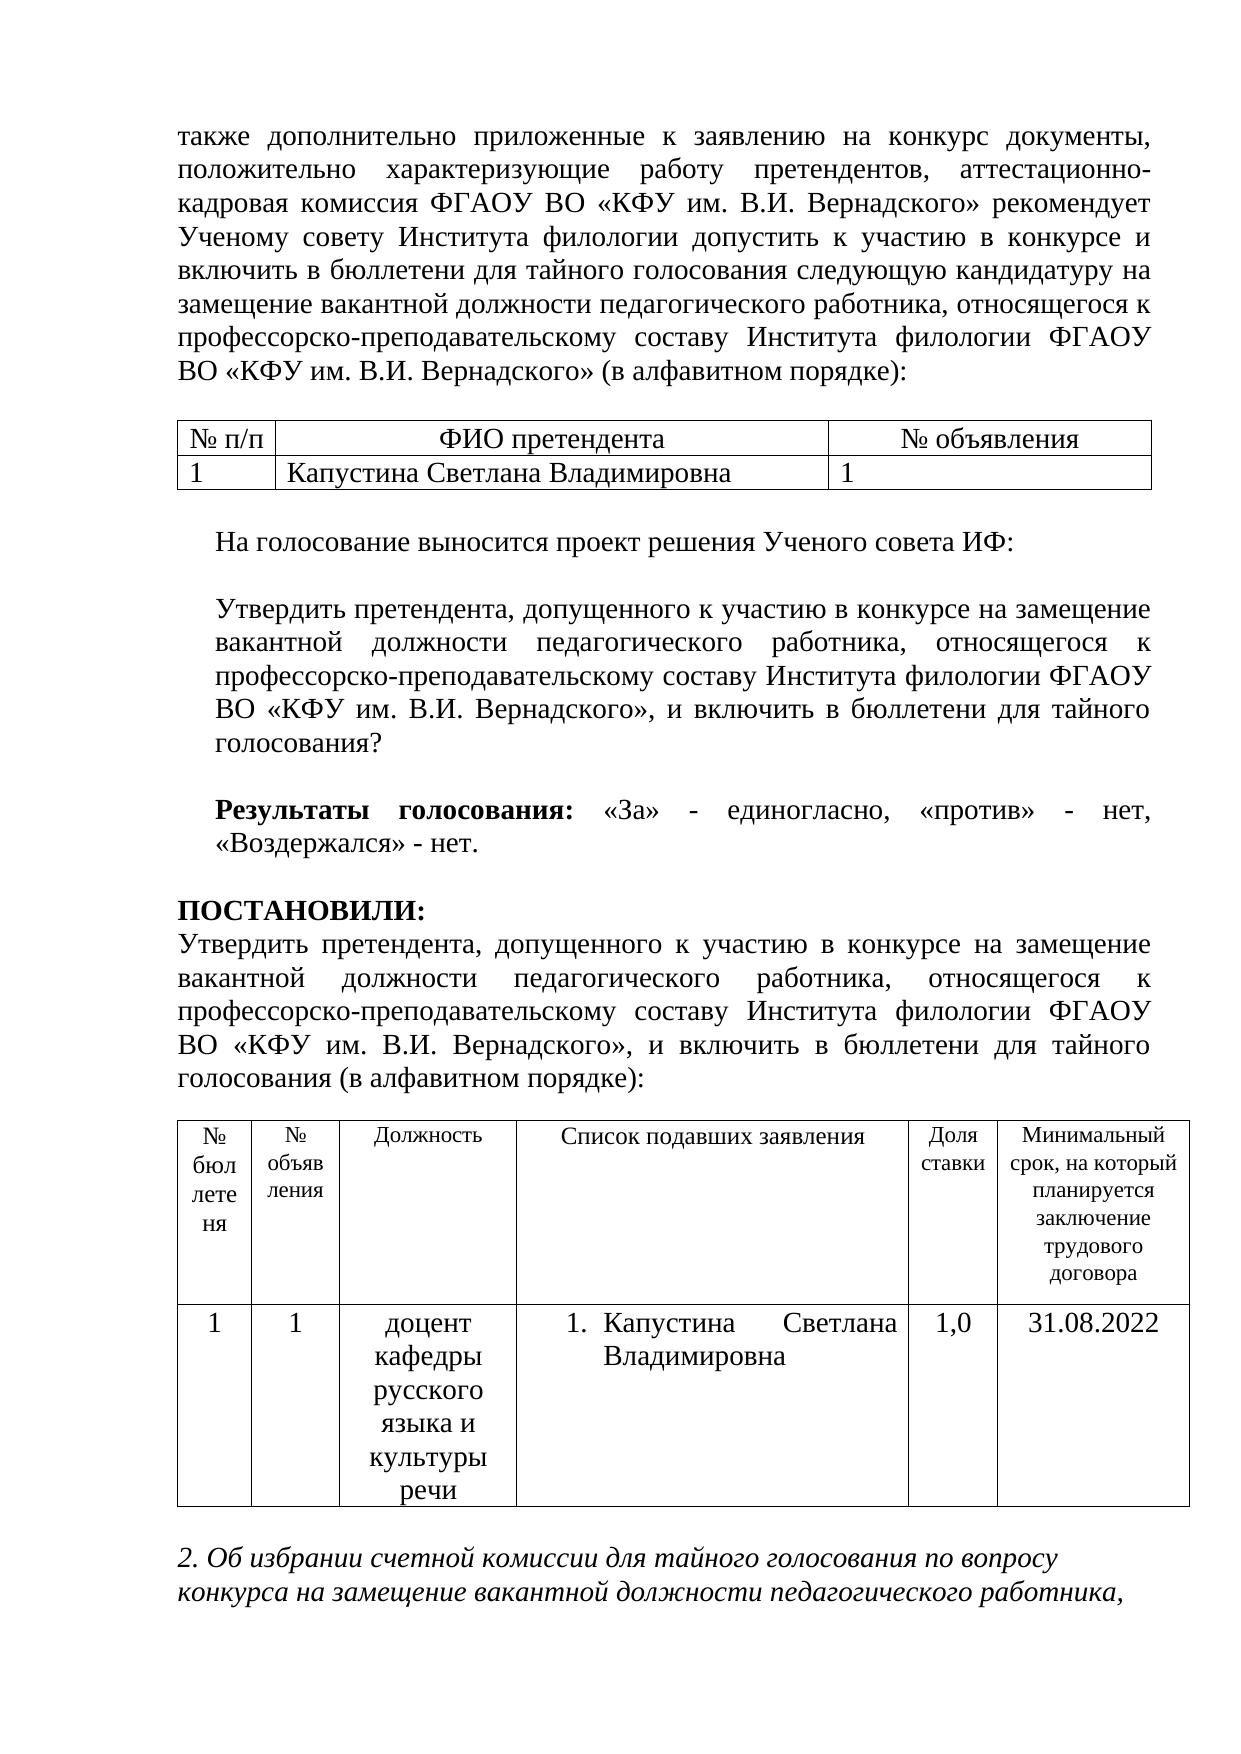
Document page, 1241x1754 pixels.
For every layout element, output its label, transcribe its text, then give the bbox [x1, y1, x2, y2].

text Утвердить претендента, допущенного к участию в конкурсе на замещение вакантной должности педагогического работника, относящегося к профессорско-преподавательскому составу Института филологии ФГАОУ ВО «КФУ им. В.И. Вернадского», и включить в бюллетени для тайного голосования? [215, 591, 1152, 758]
table_cell 1 [178, 456, 275, 489]
table_header № объявления [829, 421, 1151, 454]
table_cell Капустина Светлана Владимировна [276, 456, 828, 489]
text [177, 1541, 1152, 1608]
table_cell 1 [178, 1305, 251, 1506]
text Утвердить претендента, допущенного к участию в конкурсе на замещение вакантной должности педагогического работника, относящегося к профессорско-преподавательскому составу Института филологии ФГАОУ ВО «КФУ им. В.И. Вернадского», и включить в бюллетени для тайного голосования (в алфавитном порядке): [177, 926, 1152, 1094]
table_header № бюллетеня [178, 1121, 251, 1304]
text ПОСТАНОВИЛИ: [177, 893, 1152, 926]
table_header Доля ставки [909, 1121, 997, 1304]
table_cell 1 [252, 1305, 339, 1506]
text На голосование выносится проект решения Ученого совета ИФ: [215, 524, 1152, 557]
table_cell 1,0 [909, 1305, 997, 1506]
table_header Список подавших заявления [517, 1121, 908, 1304]
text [177, 118, 1152, 386]
table_header ФИО претендента [276, 421, 828, 454]
text Результаты голосования: «За» - единогласно, «против» - нет, «Воздержался» - нет. [215, 792, 1152, 859]
table_header Должность [340, 1121, 516, 1304]
table_header № объявления [252, 1121, 339, 1304]
table_cell 1 [829, 456, 1151, 489]
table_cell доцент кафедры русского языка и культуры речи [340, 1305, 516, 1506]
table_header Минимальный срок, на который планируется заключение трудового договора [998, 1121, 1189, 1304]
table_cell Капустина Светлана Владимировна [517, 1305, 908, 1506]
table_header № п/п [178, 421, 275, 454]
table_cell 31.08.2022 [998, 1305, 1189, 1506]
